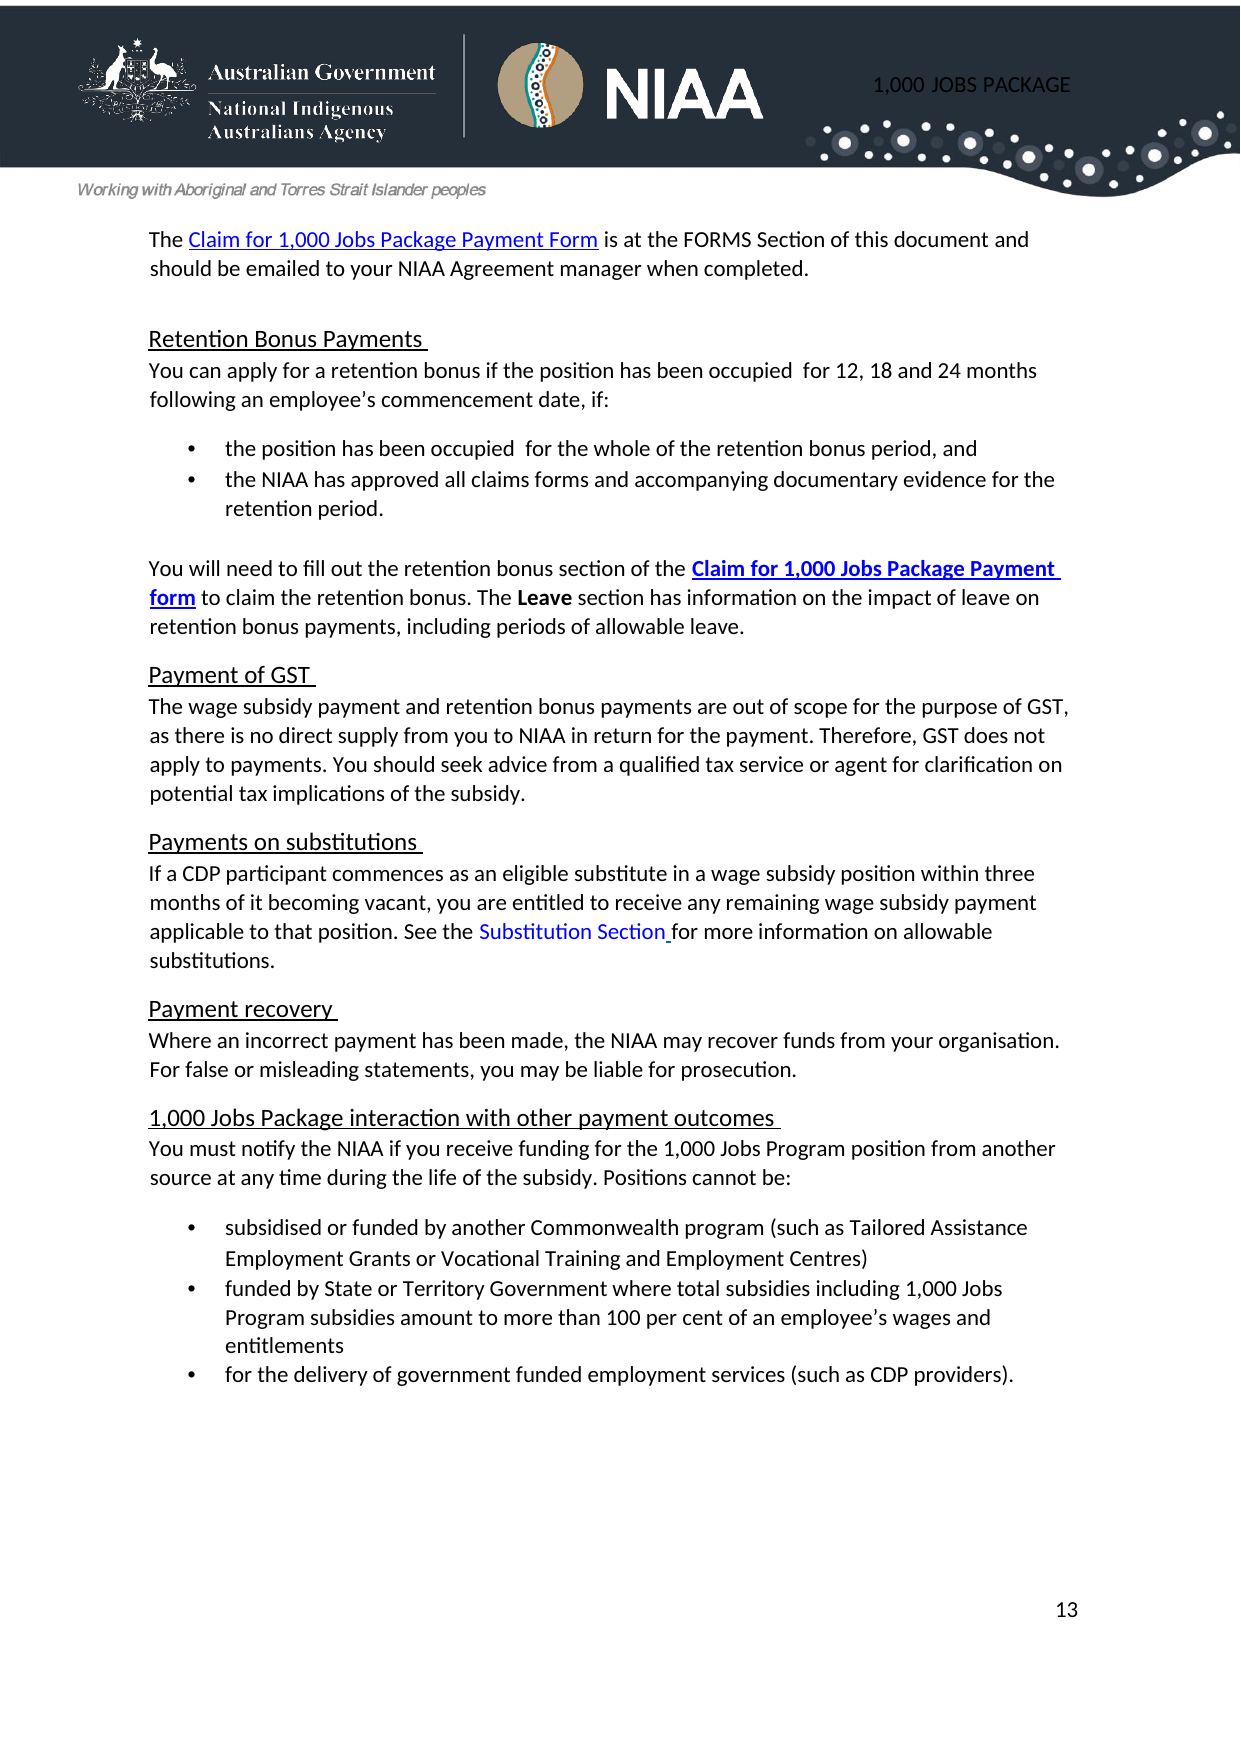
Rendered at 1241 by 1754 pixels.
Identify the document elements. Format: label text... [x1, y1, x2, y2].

text Retention Bonus Payments [148, 323, 1078, 353]
picture [0, 5, 1240, 206]
text If a CDP participant commences as an eligible substitute in a wage subsidy position within three months of it becoming vacant, you are entitled to receive any remaining wage subsidy payment applicable to that position. See the Substitution Section for more information on allowable substitutions. [148, 859, 1077, 974]
text Payment recovery [148, 993, 1078, 1023]
text Payments on substitutions [148, 826, 1078, 857]
text 1,000 Jobs Package interaction with other payment outcomes [148, 1102, 1078, 1132]
list the NIAA has approved all claims forms and accompanying documentary evidence for the retention period. [187, 465, 1077, 522]
text You can apply for a retention bonus if the position has been occupied for 12, 18 and 24 months following an employee’s commencement date, if: [148, 356, 1077, 413]
text Payment of GST [148, 659, 1078, 690]
text Employment Grants or Vocational Training and Employment Centres) [225, 1244, 1077, 1272]
text The wage subsidy payment and retention bonus payments are out of scope for the purpose of GST, as there is no direct supply from you to NIAA in return for the payment. Therefore, GST does not apply to payments. You should seek advice from a qualified tax service or agent for clarification on potential tax implications of the subsidy. [148, 692, 1077, 807]
text You will need to fill out the retention bonus section of the Claim for 1,000 Jobs Package Payment form to claim the retention bonus. The Leave section has information on the impact of leave on retention bonus payments, including periods of allowable leave. [148, 554, 1077, 640]
text You must notify the NIAA if you receive funding for the 1,000 Jobs Program position from another source at any time during the life of the subsidy. Positions cannot be: [148, 1134, 1077, 1191]
list funded by State or Territory Government where total subsidies including 1,000 Jobs Program subsidies amount to more than 100 per cent of an employee’s wages and entitlements [187, 1274, 1077, 1360]
text The Claim for 1,000 Jobs Package Payment Form is at the FORMS Section of this document and should be emailed to your NIAA Agreement manager when completed. [148, 225, 1077, 282]
text Where an incorrect payment has been made, the NIAA may recover funds from your organisation. For false or misleading statements, you may be liable for prosecution. [148, 1026, 1077, 1083]
list for the delivery of government funded employment services (such as CDP providers). [187, 1361, 1077, 1388]
list subsidised or funded by another Commonwealth program (such as Tailored Assistance [187, 1213, 1077, 1241]
list the position has been occupied for the whole of the retention bonus period, and [187, 434, 1077, 462]
